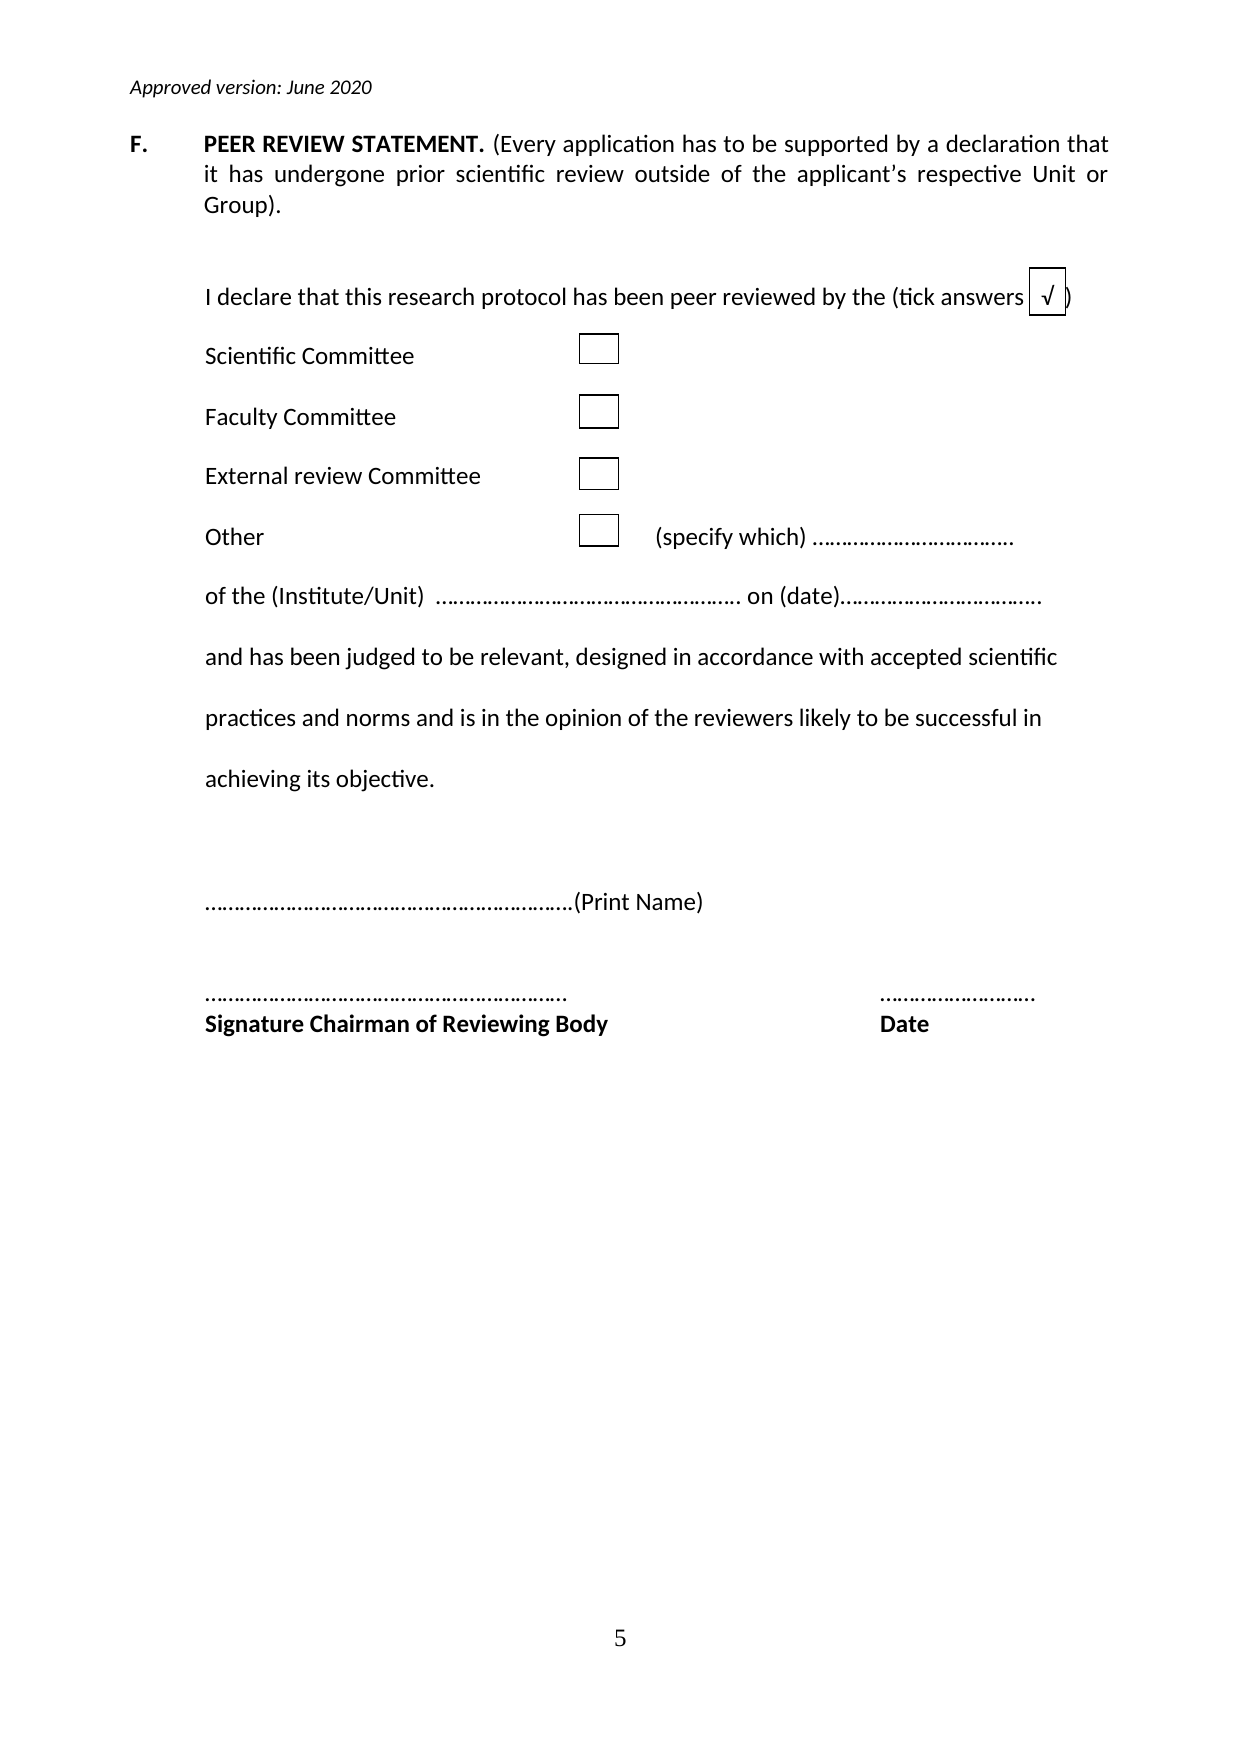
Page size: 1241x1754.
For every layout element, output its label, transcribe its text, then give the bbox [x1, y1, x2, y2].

text achieving its objective. [205, 764, 1110, 794]
text practices and norms and is in the opinion of the reviewers likely to be successful in [205, 703, 1110, 733]
text Other (specify which) …………………………….. [130, 521, 1110, 552]
text I declare that this research protocol has been peer reviewed by the (tick answers √ ) [205, 281, 1110, 311]
text of the (Institute/Unit) …………………………………………….. on (date)…………………………….. [130, 581, 1110, 611]
text Signature Chairman of Reviewing Body Date [205, 1008, 1110, 1038]
text ……………………………………………………… ……………………… [205, 977, 1110, 1008]
text Scientific Committee [130, 340, 1110, 370]
text F. PEER REVIEW STATEMENT. (Every application has to be supported by a declaration that it has undergone prior scientific review outside of the applicant’s respective Unit or Group). [130, 128, 1110, 219]
text ……………………………………………………….(Print Name) [205, 886, 1110, 916]
text and has been judged to be relevant, designed in accordance with accepted scientific [205, 642, 1110, 672]
text Faculty Committee [130, 401, 1110, 431]
text External review Committee [130, 460, 1110, 491]
